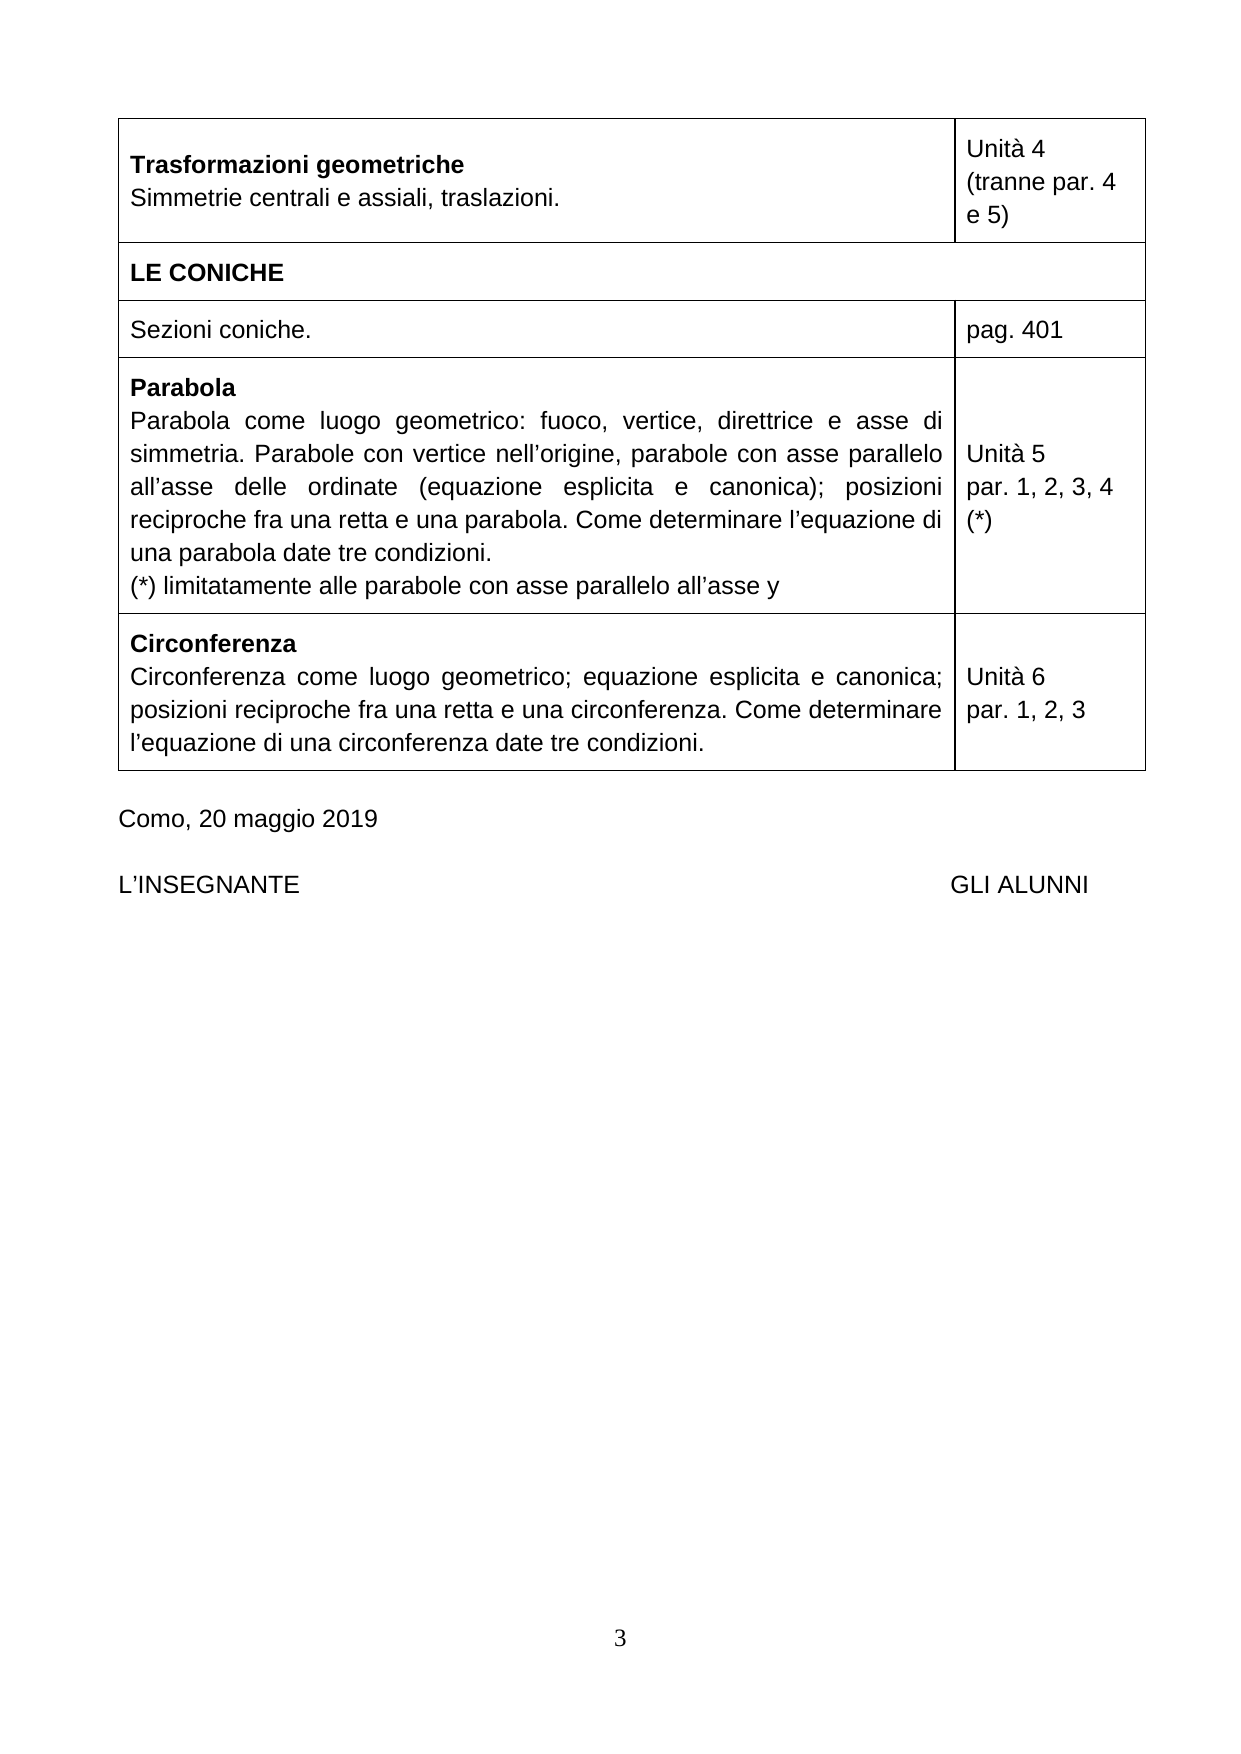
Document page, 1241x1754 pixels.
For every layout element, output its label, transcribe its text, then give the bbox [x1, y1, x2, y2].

table_cell Unità 6 par. 1, 2, 3 [956, 614, 1145, 770]
table_cell Parabola Parabola come luogo geometrico: fuoco, vertice, direttrice e asse di simmetria. Parabole con vertice nell’origine, parabole con asse parallelo all’asse delle ordinate (equazione esplicita e canonica); posizioni reciproche fra una retta e una parabola. Come determinare l’equazione di una parabola date tre condizioni. (*) limitatamente alle parabole con asse parallelo all’asse y [119, 358, 954, 613]
table_cell Circonferenza Circonferenza come luogo geometrico; equazione esplicita e canonica; posizioni reciproche fra una retta e una circonferenza. Come determinare l’equazione di una circonferenza date tre condizioni. [119, 614, 954, 770]
text Como, 20 maggio 2019 [118, 804, 1122, 833]
table_cell LE CONICHE [119, 243, 1145, 299]
table_cell Trasformazioni geometriche Simmetrie centrali e assiali, traslazioni. [119, 119, 954, 242]
table_cell Unità 4 (tranne par. 4 e 5) [956, 119, 1145, 242]
text L’INSEGNANTE GLI ALUNNI [118, 870, 1122, 899]
table_cell Sezioni coniche. [119, 301, 954, 357]
table_cell pag. 401 [956, 301, 1145, 357]
table_cell Unità 5 par. 1, 2, 3, 4 (*) [956, 358, 1145, 613]
